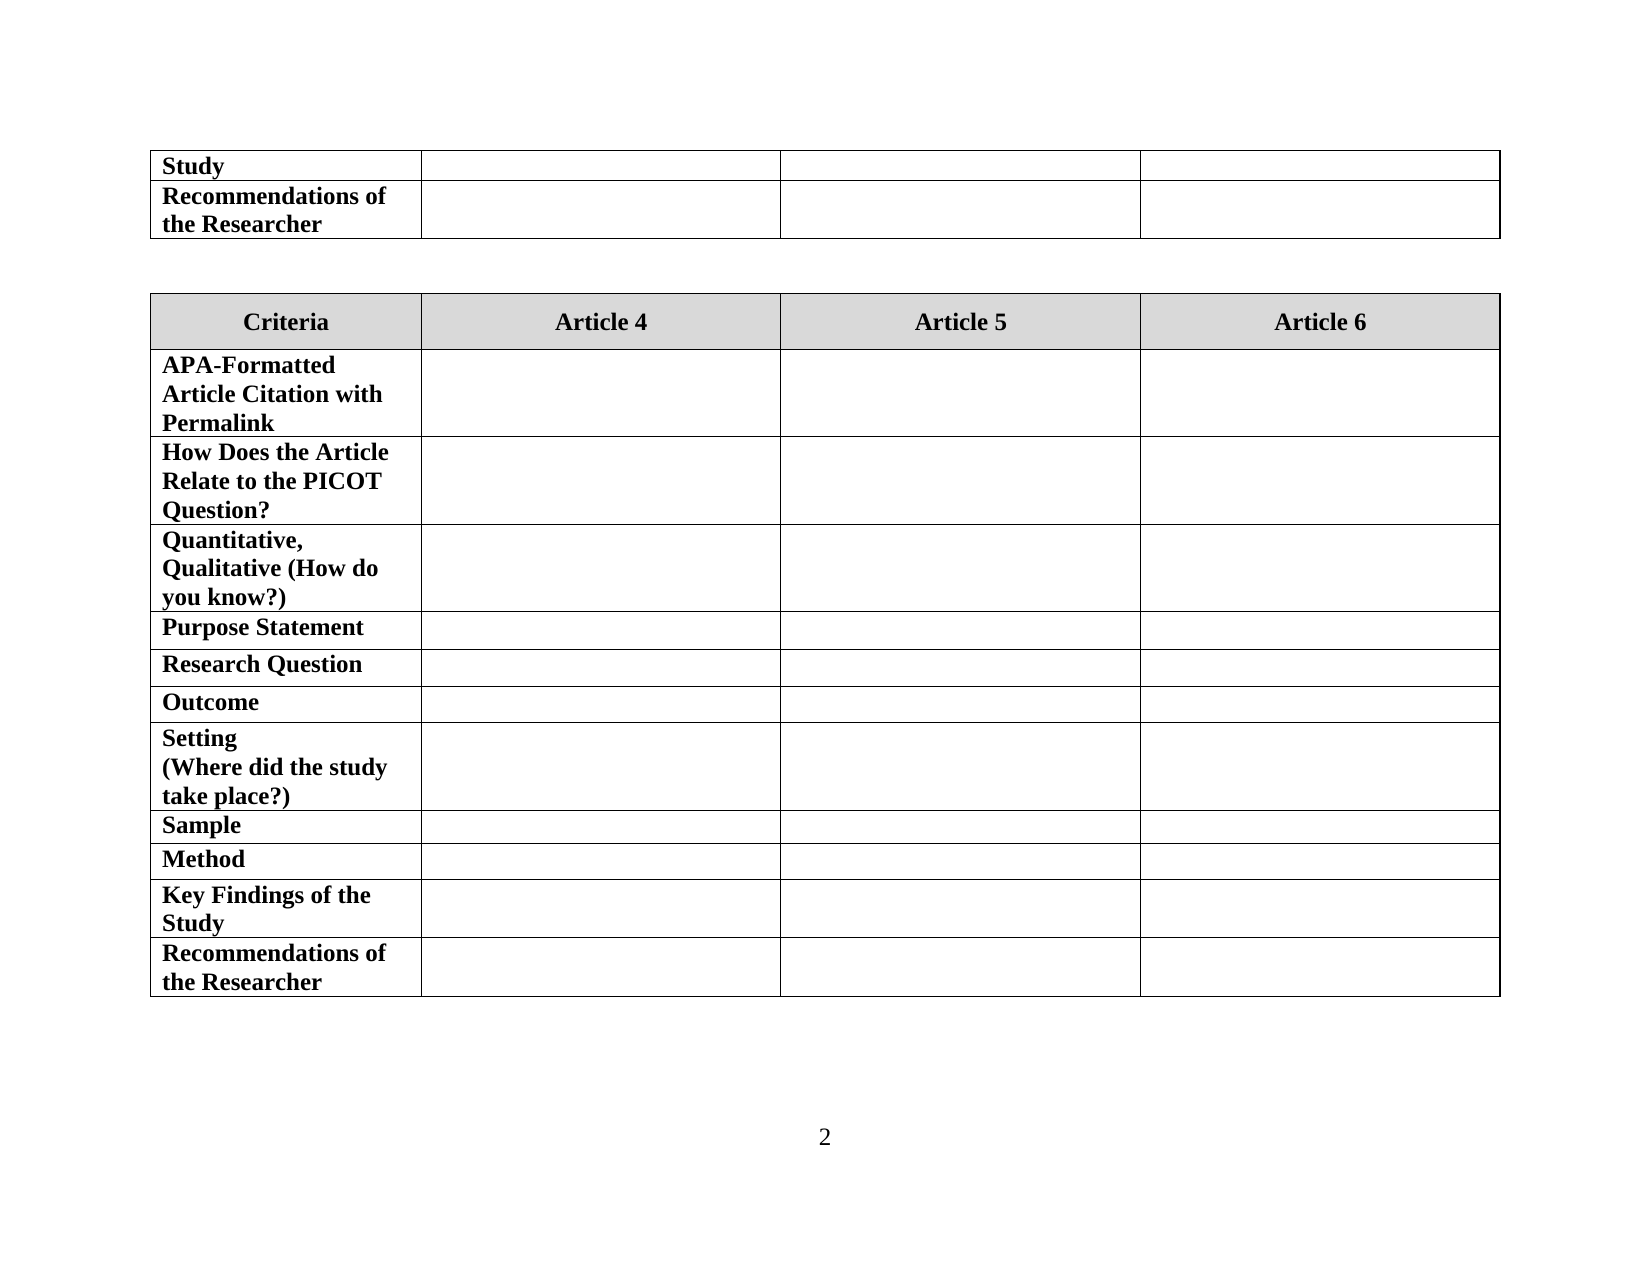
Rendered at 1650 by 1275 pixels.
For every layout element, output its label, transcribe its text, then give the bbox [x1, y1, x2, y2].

table_cell Recommendations of the Researcher [151, 181, 421, 238]
table_cell [781, 437, 1140, 524]
table_cell [422, 723, 780, 809]
table_cell [422, 938, 780, 996]
table_cell [1141, 650, 1499, 686]
table_cell Method [151, 844, 421, 879]
table_cell [781, 181, 1140, 238]
table_cell [422, 844, 780, 879]
table_cell Recommendations of the Researcher [151, 938, 421, 996]
table_cell [1141, 151, 1499, 180]
table_header Article 4 [422, 294, 780, 349]
table_cell [781, 811, 1140, 843]
table_cell [781, 350, 1140, 436]
table_cell [422, 880, 780, 937]
table_cell [781, 723, 1140, 809]
table_cell [781, 525, 1140, 611]
table_cell [422, 612, 780, 648]
table_cell [1141, 612, 1499, 648]
table_cell [781, 151, 1140, 180]
table_cell [1141, 880, 1499, 937]
table_cell [781, 687, 1140, 722]
table_header Criteria [151, 294, 421, 349]
table_cell [1141, 938, 1499, 996]
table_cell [151, 151, 421, 180]
table_cell [422, 151, 780, 180]
table_cell Outcome [151, 687, 421, 722]
table_header Article 6 [1141, 294, 1499, 349]
table_cell [422, 525, 780, 611]
table_cell [422, 437, 780, 524]
table_cell [422, 350, 780, 436]
table_cell [422, 811, 780, 843]
table_cell Setting (Where did the study take place?) [151, 723, 421, 809]
table_header Article 5 [781, 294, 1140, 349]
table_cell [1141, 350, 1499, 436]
table_cell [781, 938, 1140, 996]
table_cell [1141, 844, 1499, 879]
table_cell [781, 650, 1140, 686]
table_cell APA-Formatted Article Citation with Permalink [151, 350, 421, 436]
table_cell Research Question [151, 650, 421, 686]
table_cell Purpose Statement [151, 612, 421, 648]
table_cell [781, 612, 1140, 648]
table_cell Quantitative, Qualitative (How do you know?) [151, 525, 421, 611]
table_cell [422, 181, 780, 238]
table_cell [422, 687, 780, 722]
table_cell [1141, 811, 1499, 843]
table_cell [781, 844, 1140, 879]
table_cell [1141, 723, 1499, 809]
table_cell [1141, 437, 1499, 524]
table_cell [1141, 181, 1499, 238]
table_cell [1141, 525, 1499, 611]
table_cell [1141, 687, 1499, 722]
table_cell Key Findings of the Study [151, 880, 421, 937]
table_cell How Does the Article Relate to the PICOT Question? [151, 437, 421, 524]
table_cell Sample [151, 811, 421, 843]
table_cell [781, 880, 1140, 937]
table_cell [422, 650, 780, 686]
